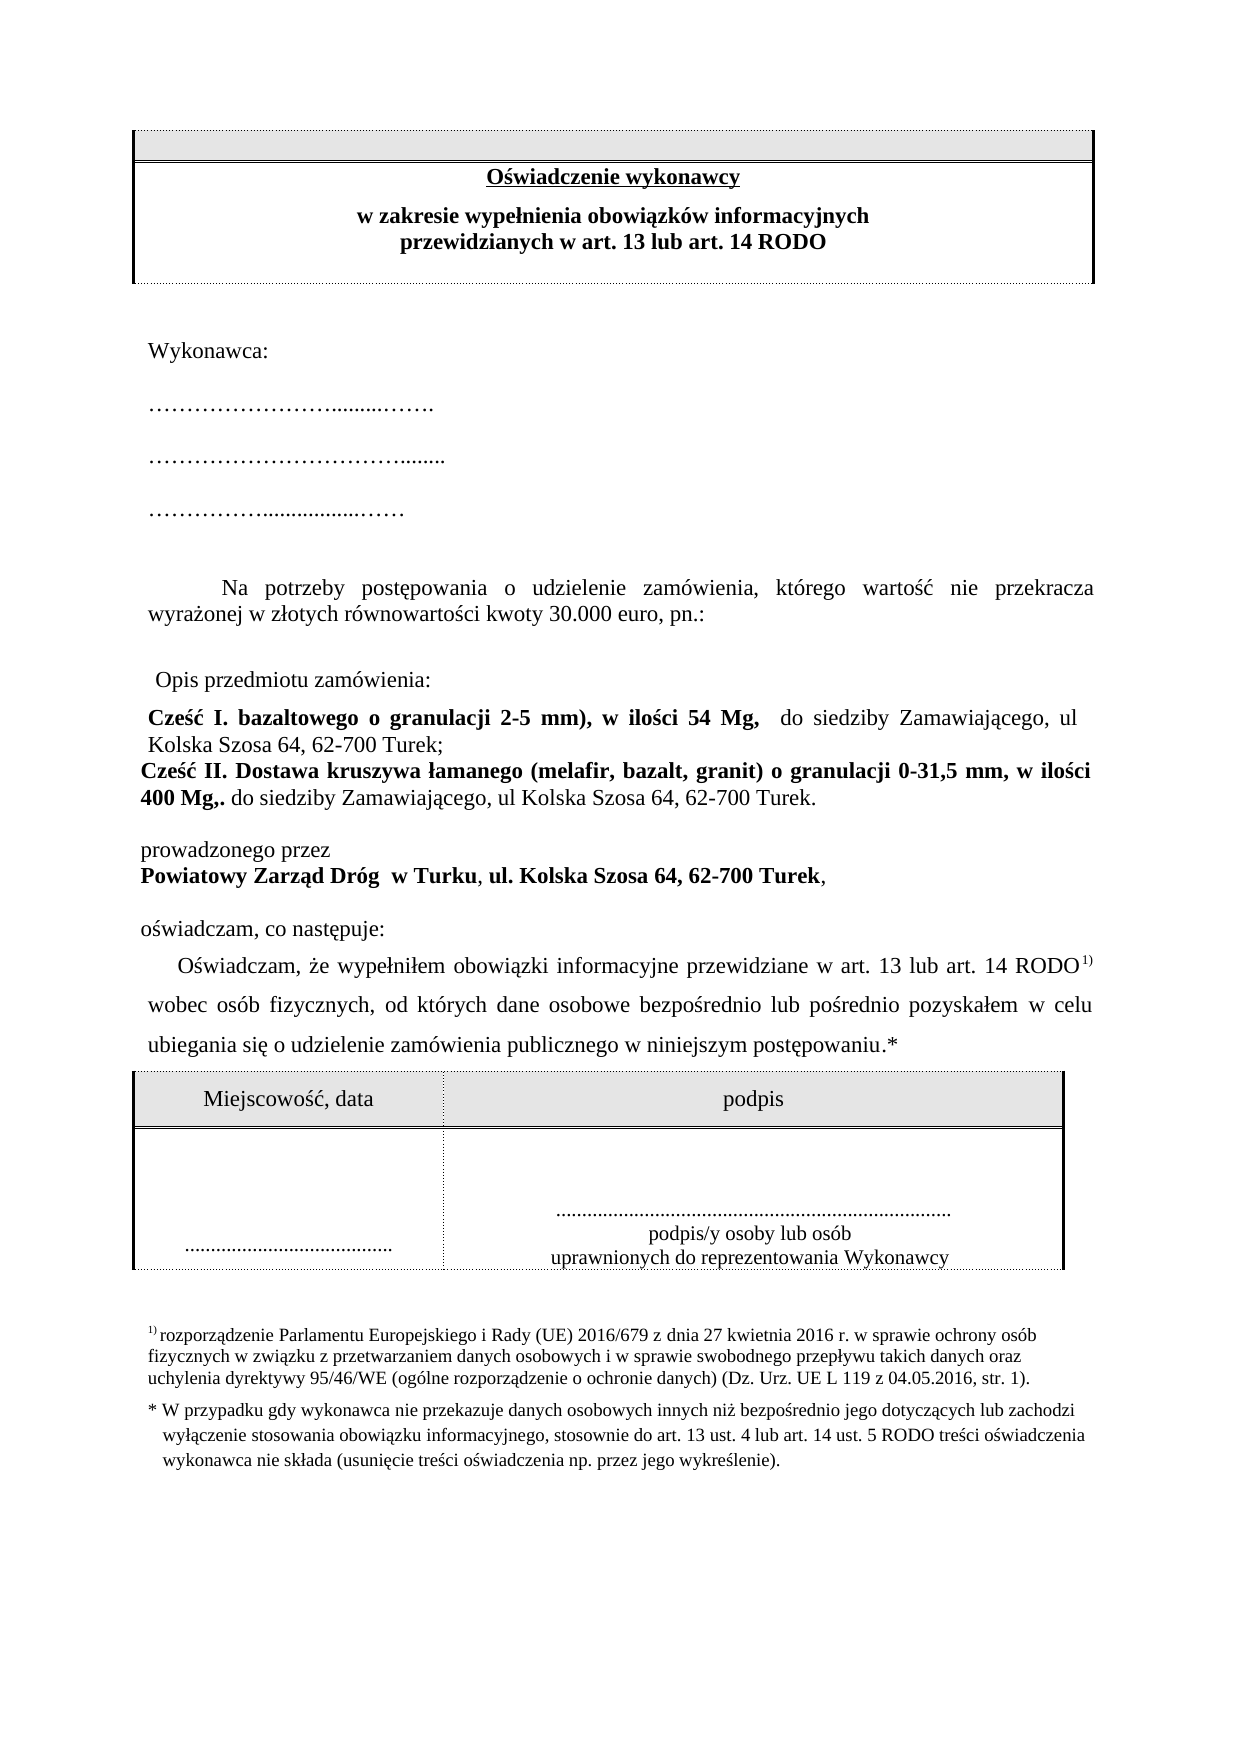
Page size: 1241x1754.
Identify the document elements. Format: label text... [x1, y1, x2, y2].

text Opis przedmiotu zamówienia: [155, 666, 1078, 692]
table_header podpis [444, 1071, 1062, 1126]
text Cześć II. Dostawa kruszywa łamanego (melafir, bazalt, granit) o granulacji 0-31,5 mm, w ilości 400 Mg,. do siedziby Zamawiającego, ul Kolska Szosa 64, 62-700 Turek. [140, 757, 1092, 810]
text Wykonawca: [148, 337, 1092, 363]
table_cell ........................................ [135, 1129, 443, 1269]
text prowadzonego przez [140, 836, 1092, 863]
table_header [135, 130, 1092, 160]
table_cell ............................................................................ podpis/y osoby lub osób uprawnionych do reprezentowania Wykonawcy [444, 1129, 1062, 1269]
text oświadczam, co następuje: [140, 915, 1092, 942]
table_header Miejscowość, data [135, 1071, 443, 1126]
text Powiatowy Zarząd Dróg w Turku, ul. Kolska Szosa 64, 62-700 Turek, [140, 863, 1092, 889]
text Na potrzeby postępowania o udzielenie zamówienia, którego wartość nie przekracza wyrażonej w złotych równowartości kwoty 30.000 euro, pn.: [148, 574, 1096, 627]
text * W przypadku gdy wykonawca nie przekazuje danych osobowych innych niż bezpośrednio jego dotyczących lub zachodzi wyłączenie stosowania obowiązku informacyjnego, stosownie do art. 13 ust. 4 lub art. 14 ust. 5 RODO treści oświadczenia wykonawca nie składa (usunięcie treści oświadczenia np. przez jego wykreślenie). [148, 1399, 1092, 1470]
text 1) rozporządzenie Parlamentu Europejskiego i Rady (UE) 2016/679 z dnia 27 kwietnia 2016 r. w sprawie ochrony osób fizycznych w związku z przetwarzaniem danych osobowych i w sprawie swobodnego przepływu takich danych oraz uchylenia dyrektywy 95/46/WE (ogólne rozporządzenie o ochronie danych) (Dz. Urz. UE L 119 z 04.05.2016, str. 1). [148, 1324, 1092, 1388]
text …………………….........…….……………………………........…………….................…… [148, 389, 591, 521]
text Cześć I. bazaltowego o granulacji 2-5 mm), w ilości 54 Mg, do siedziby Zamawiającego, ul Kolska Szosa 64, 62-700 Turek; [148, 704, 1078, 757]
table_cell Oświadczenie wykonawcy w zakresie wypełnienia obowiązków informacyjnych przewidzianych w art. 13 lub art. 14 RODO [135, 163, 1092, 283]
text Oświadczam, że wypełniłem obowiązki informacyjne przewidziane w art. 13 lub art. 14 RODO1) wobec osób fizycznych, od których dane osobowe bezpośrednio lub pośrednio pozyskałem w celu ubiegania się o udzielenie zamówienia publicznego w niniejszym postępowaniu.* [148, 952, 1092, 1057]
